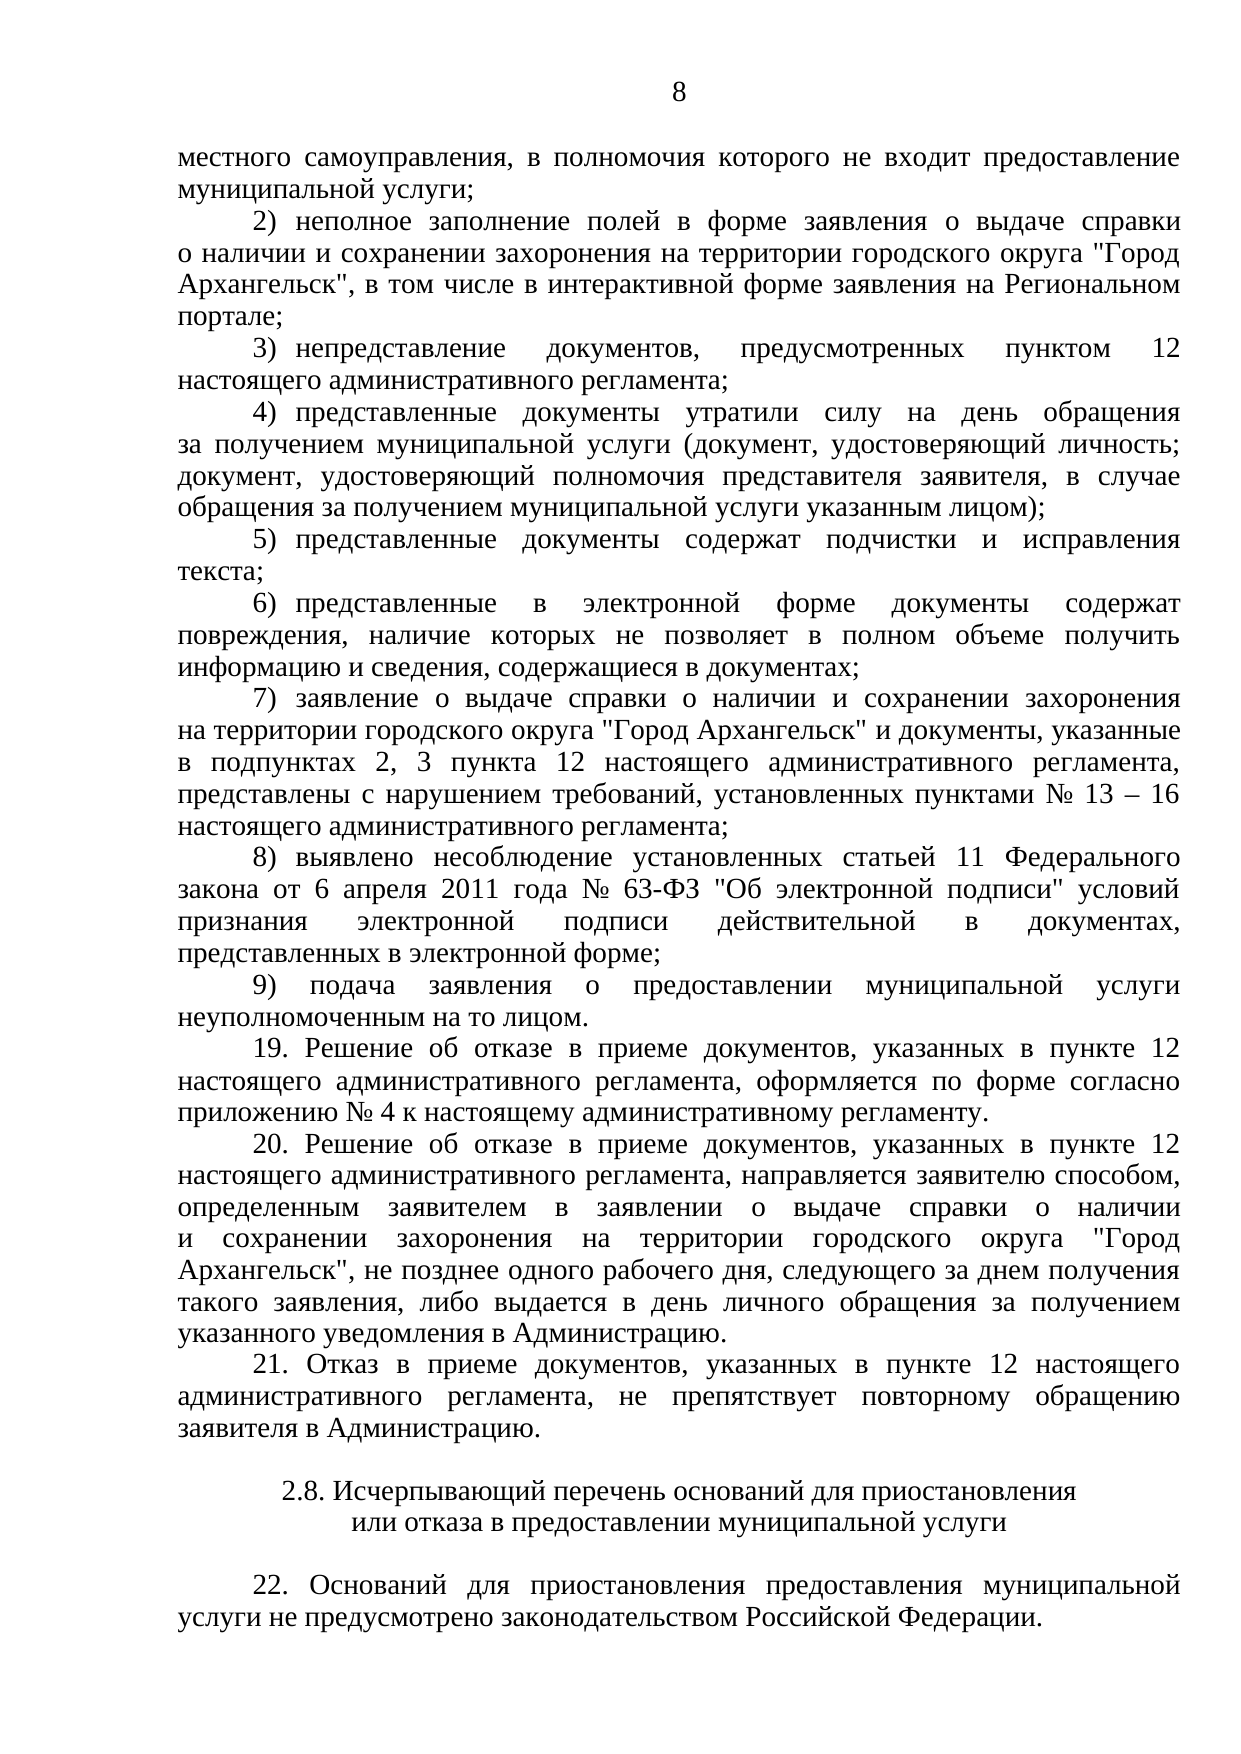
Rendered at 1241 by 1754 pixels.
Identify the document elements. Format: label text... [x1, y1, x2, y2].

text 9) подача заявления о предоставлении муниципальной услуги неуполномоченным на то лицом. [177, 969, 1181, 1032]
text 4) представленные документы утратили силу на день обращения за получением муниципальной услуги (документ, удостоверяющий личность; документ, удостоверяющий полномочия представителя заявителя, в случае обращения за получением муниципальной услуги указанным лицом); [177, 396, 1181, 523]
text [177, 141, 1181, 204]
text 3) непредставление документов, предусмотренных пунктом 12 настоящего административного регламента; [177, 332, 1181, 396]
text 20. Решение об отказе в приеме документов, указанных в пункте 12 настоящего административного регламента, направляется заявителю способом, определенным заявителем в заявлении о выдаче справки о наличии и сохранении захоронения на территории городского округа "Город Архангельск", не позднее одного рабочего дня, следующего за днем получения такого заявления, либо выдается в день личного обращения за получением указанного уведомления в Администрацию. [177, 1128, 1181, 1349]
text или отказа в предоставлении муниципальной услуги [177, 1506, 1181, 1538]
text 2.8. Исчерпывающий перечень оснований для приостановления [177, 1475, 1181, 1506]
text 19. Решение об отказе в приеме документов, указанных в пункте 12 настоящего административного регламента, оформляется по форме согласно приложению № 4 к настоящему административному регламенту. [177, 1032, 1181, 1128]
text 2) неполное заполнение полей в форме заявления о выдаче справки о наличии и сохранении захоронения на территории городского округа "Город Архангельск", в том числе в интерактивной форме заявления на Региональном портале; [177, 204, 1181, 332]
text 22. Оснований для приостановления предоставления муниципальной услуги не предусмотрено законодательством Российской Федерации. [177, 1569, 1181, 1632]
text 7) заявление о выдаче справки о наличии и сохранении захоронения на территории городского округа "Город Архангельск" и документы, указанные в подпунктах 2, 3 пункта 12 настоящего административного регламента, представлены с нарушением требований, установленных пунктами № 13 – 16 настоящего административного регламента; [177, 682, 1181, 841]
text 8) выявлено несоблюдение установленных статьей 11 Федерального закона от 6 апреля 2011 года № 63-ФЗ "Об электронной подписи" условий признания электронной подписи действительной в документах, представленных в электронной форме; [177, 841, 1181, 969]
text 21. Отказ в приеме документов, указанных в пункте 12 настоящего административного регламента, не препятствует повторному обращению заявителя в Администрацию. [177, 1349, 1181, 1443]
text 5) представленные документы содержат подчистки и исправления текста; [177, 523, 1181, 587]
text 6) представленные в электронной форме документы содержат повреждения, наличие которых не позволяет в полном объеме получить информацию и сведения, содержащиеся в документах; [177, 587, 1181, 682]
